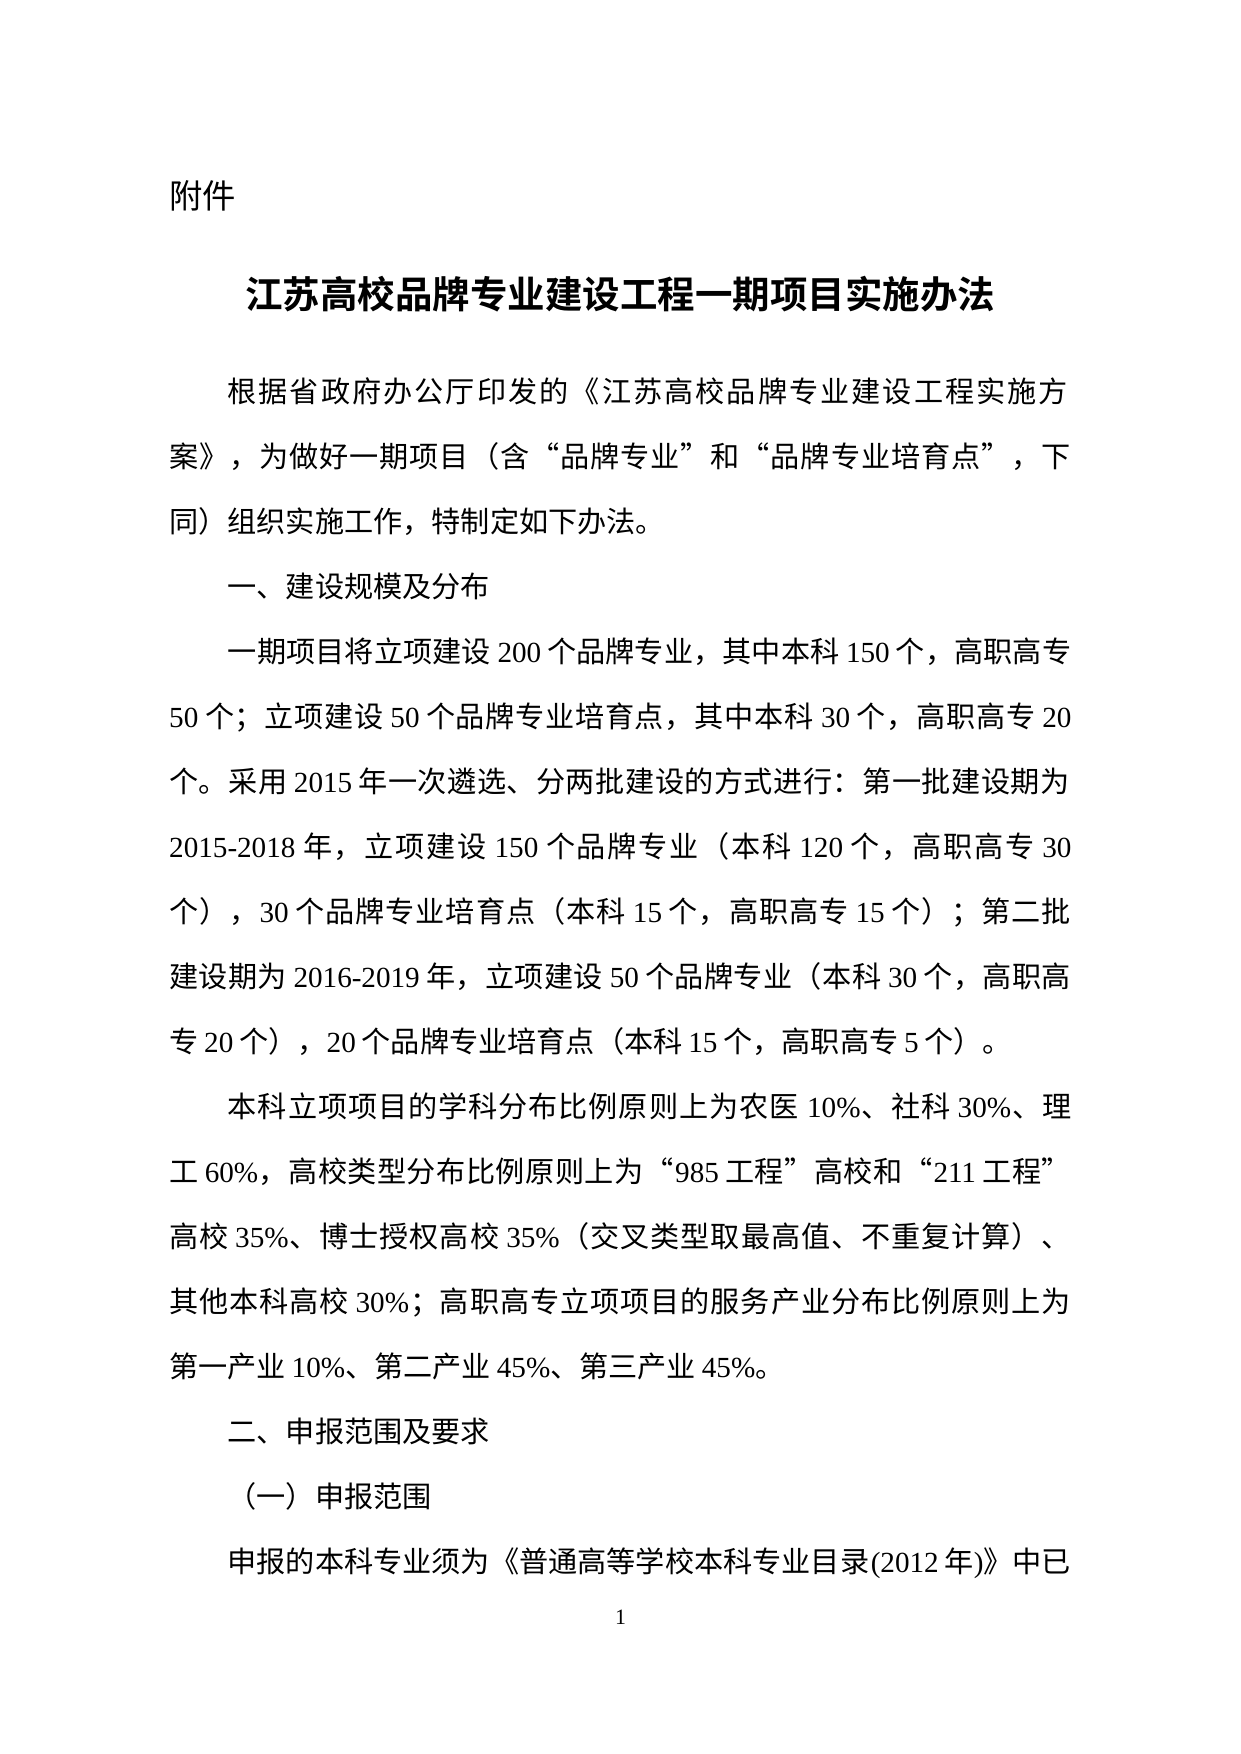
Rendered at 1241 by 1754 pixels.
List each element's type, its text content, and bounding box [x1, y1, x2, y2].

text 江苏高校品牌专业建设工程一期项目实施办法 [169, 259, 1071, 324]
text 二、申报范围及要求 [169, 1397, 1071, 1462]
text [169, 1527, 1071, 1592]
text 根据省政府办公厅印发的《江苏高校品牌专业建设工程实施方案》，为做好一期项目（含“品牌专业”和“品牌专业培育点”，下同）组织实施工作，特制定如下办法。 [169, 357, 1071, 552]
text 附件 [169, 162, 1071, 227]
text 本科立项项目的学科分布比例原则上为农医10%、社科30%、理工60%，高校类型分布比例原则上为“985工程”高校和“211工程”高校35%、博士授权高校35%（交叉类型取最高值、不重复计算）、其他本科高校30%；高职高专立项项目的服务产业分布比例原则上为第一产业10%、第二产业45%、第三产业45%。 [169, 1072, 1071, 1397]
text （一）申报范围 [169, 1462, 1071, 1527]
text 一期项目将立项建设200个品牌专业，其中本科150个，高职高专50个；立项建设50个品牌专业培育点，其中本科30个，高职高专20个。采用2015年一次遴选、分两批建设的方式进行：第一批建设期为2015-2018年，立项建设150个品牌专业（本科120个，高职高专30个），30个品牌专业培育点（本科15个，高职高专15个）；第二批建设期为2016-2019年，立项建设50个品牌专业（本科30个，高职高专20个），20个品牌专业培育点（本科15个，高职高专5个）。 [169, 617, 1071, 1072]
text 一、建设规模及分布 [169, 552, 1071, 617]
